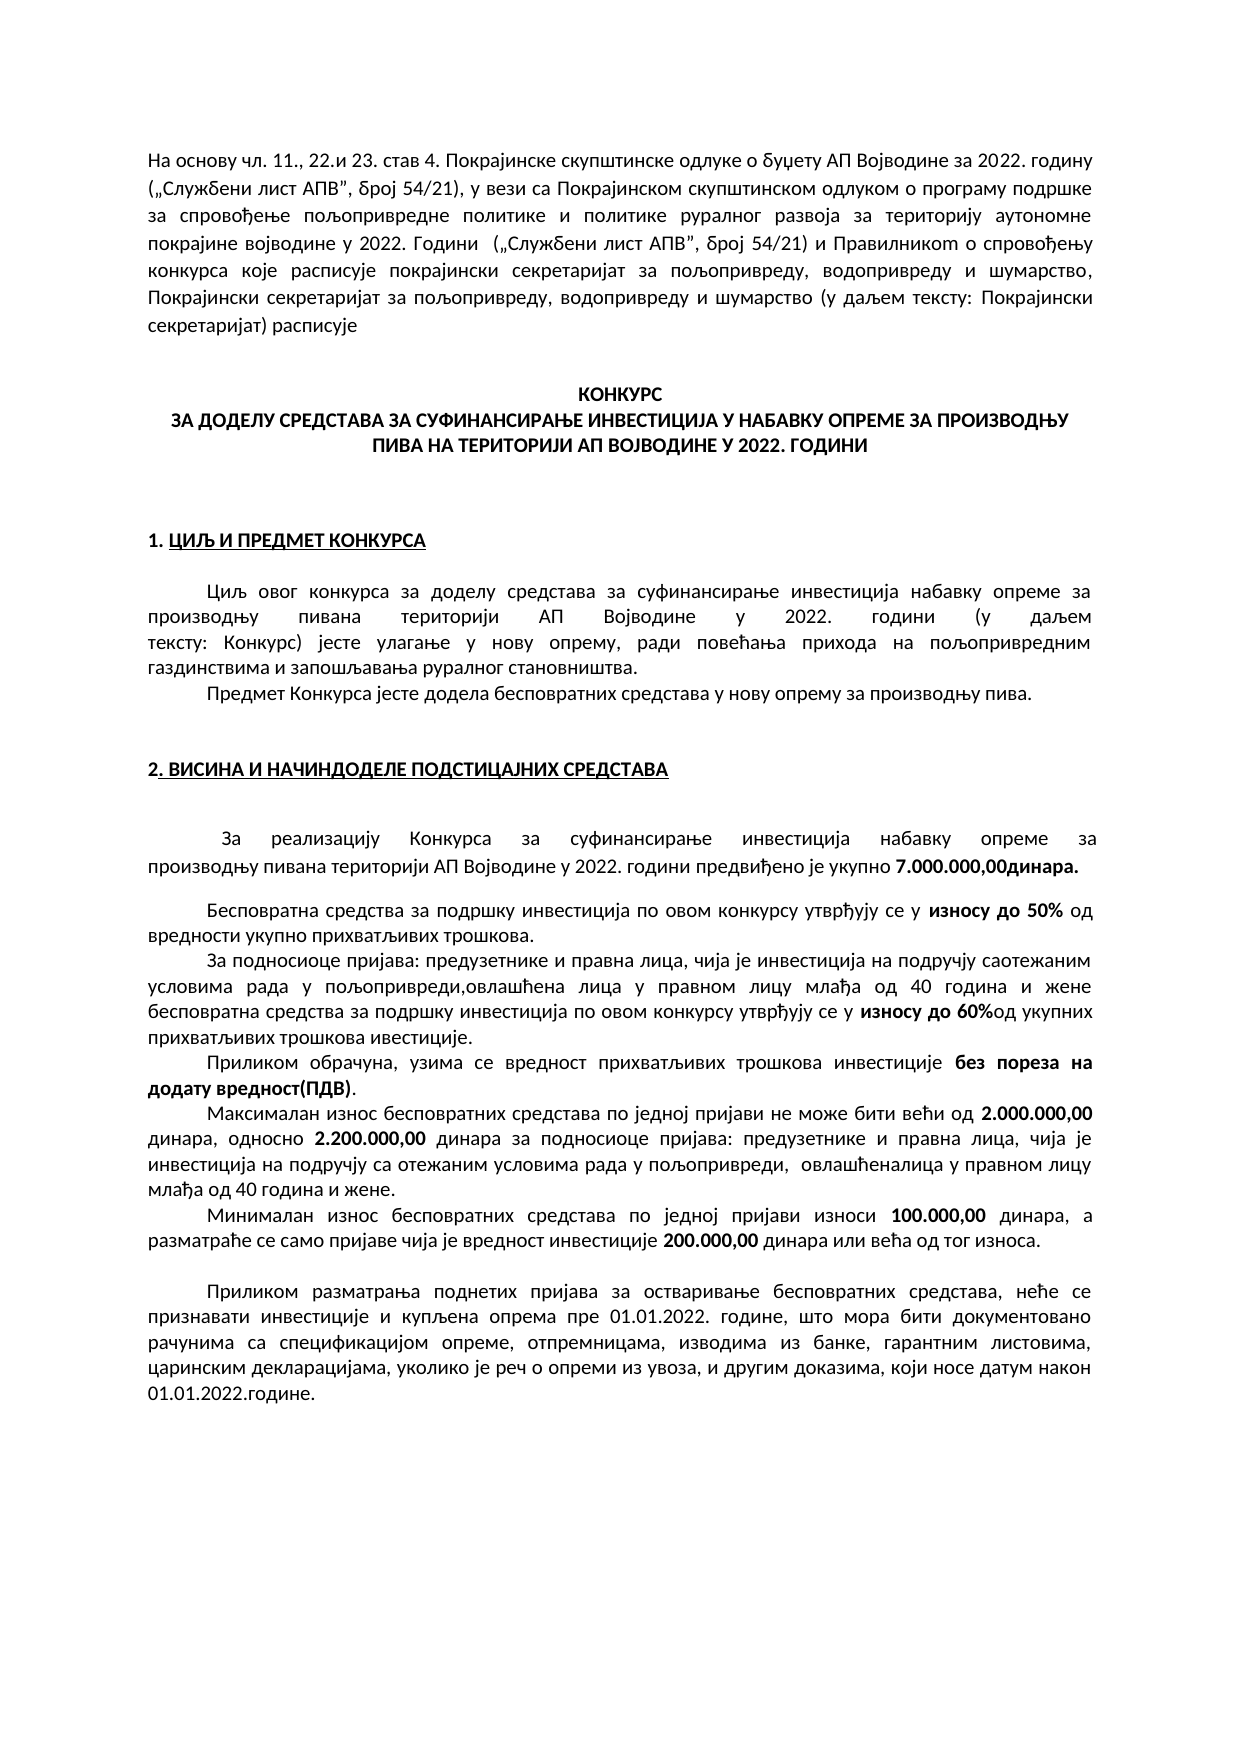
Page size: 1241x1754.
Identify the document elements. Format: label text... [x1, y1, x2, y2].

text Минималан износ бесповратних средстава по једној пријави износи 100.000,00 динара, а разматраће се само пријаве чија је вредност инвестиције 200.000,00 динара или већа од тог износа. [148, 1202, 1093, 1253]
text Предмет Конкурса јесте додела бесповратних средстава у нову опрему за производњу пива. [148, 680, 1093, 705]
text За подносиоце пријава: предузетнике и правна лица, чија је инвестиција на подручју саотежаним условима рада у пољопривреди,овлашћена лица у правном лицу млађа од 40 година и жене бесповратна средства за подршку инвестиција по овом конкурсу утврђују се у износу до 60%од укупних прихватљивих трошкова ивестиције. [148, 948, 1093, 1049]
text За реализацију Конкурса за суфинансирање инвестиција набавку опреме за производњу пивана територији АП Војводине у 2022. години предвиђено је укупно 7.000.000,00динара. [148, 825, 1097, 878]
text Бесповратна средства за подршку инвестиција по овом конкурсу утврђују се у износу до 50% од вредности укупно прихватљивих трошкова. [148, 897, 1093, 948]
text 2. ВИСИНА И НАЧИНДОДЕЛЕ ПОДСТИЦАЈНИХ СРЕДСТАВА [148, 731, 1093, 781]
text Циљ овог конкурса за доделу средстава за суфинансирање инвестиција набавку опреме за производњу пивана територији АП Војводине у 2022. години (у даљем тексту: Конкурс) јесте улагање у нову опрему, ради повећања прихода на пољопривредним газдинствима и запошљавања руралног становништва. [148, 578, 1093, 680]
text КОНКУРС ЗА ДОДЕЛУ СРЕДСТАВА ЗА СУФИНАНСИРАЊЕ ИНВЕСТИЦИЈА У НАБАВКУ ОПРЕМЕ ЗА ПРОИЗВОДЊУ ПИВА НА ТЕРИТОРИЈИ АП ВОЈВОДИНЕ У 2022. ГОДИНИ [148, 356, 1093, 458]
text 1. ЦИЉ И ПРЕДМЕТ КОНКУРСА [148, 502, 1093, 553]
text На основу чл. 11., 22.и 23. став 4. Покрајинске скупштинске одлуке о буџету АП Војводине за 2022. годину („Службени лист АПВ”, брoj 54/21), у вези са Покрајинскoм скупштинскoм одлукoм о програму подршке за спровођење пољопривредне политике и политике руралног развоја за територију аутономне покрајине војводине у 2022. Години („Службени лист АПВ”, брoj 54/21) и Правилникom о спровођењу конкурса које расписује покрајински секретаријат за пољопривреду, водопривреду и шумарство, Покрајински секретаријат за пољопривреду, водопривреду и шумарство (у даљем тексту: Покрајински секретаријат) расписује [148, 148, 1093, 337]
text Приликом разматрања поднетих пријава за остваривање бесповратних средстава, неће се признавати инвестиције и купљена опрема пре 01.01.2022. године, што мора бити документовано рачунима са спецификацијом опреме, отпремницама, изводима из банке, гарантним листовима, царинским декларацијама, уколико је реч о опреми из увоза, и другим доказима, који носе датум након 01.01.2022.године. [148, 1278, 1093, 1433]
text Максималан износ бесповратних средстава по једној пријави не може бити већи од 2.000.000,00 динара, односно 2.200.000,00 динара за подносиоце пријава: предузетнике и правна лица, чија је инвестиција на подручју са отежаним условима рада у пољопривреди, овлашћеналица у правном лицу млађа од 40 година и жене. [148, 1100, 1093, 1202]
text Приликом обрачуна, узима се вредност прихватљивих трошкова инвестиције без пореза на додату вредност(ПДВ). [148, 1049, 1093, 1100]
